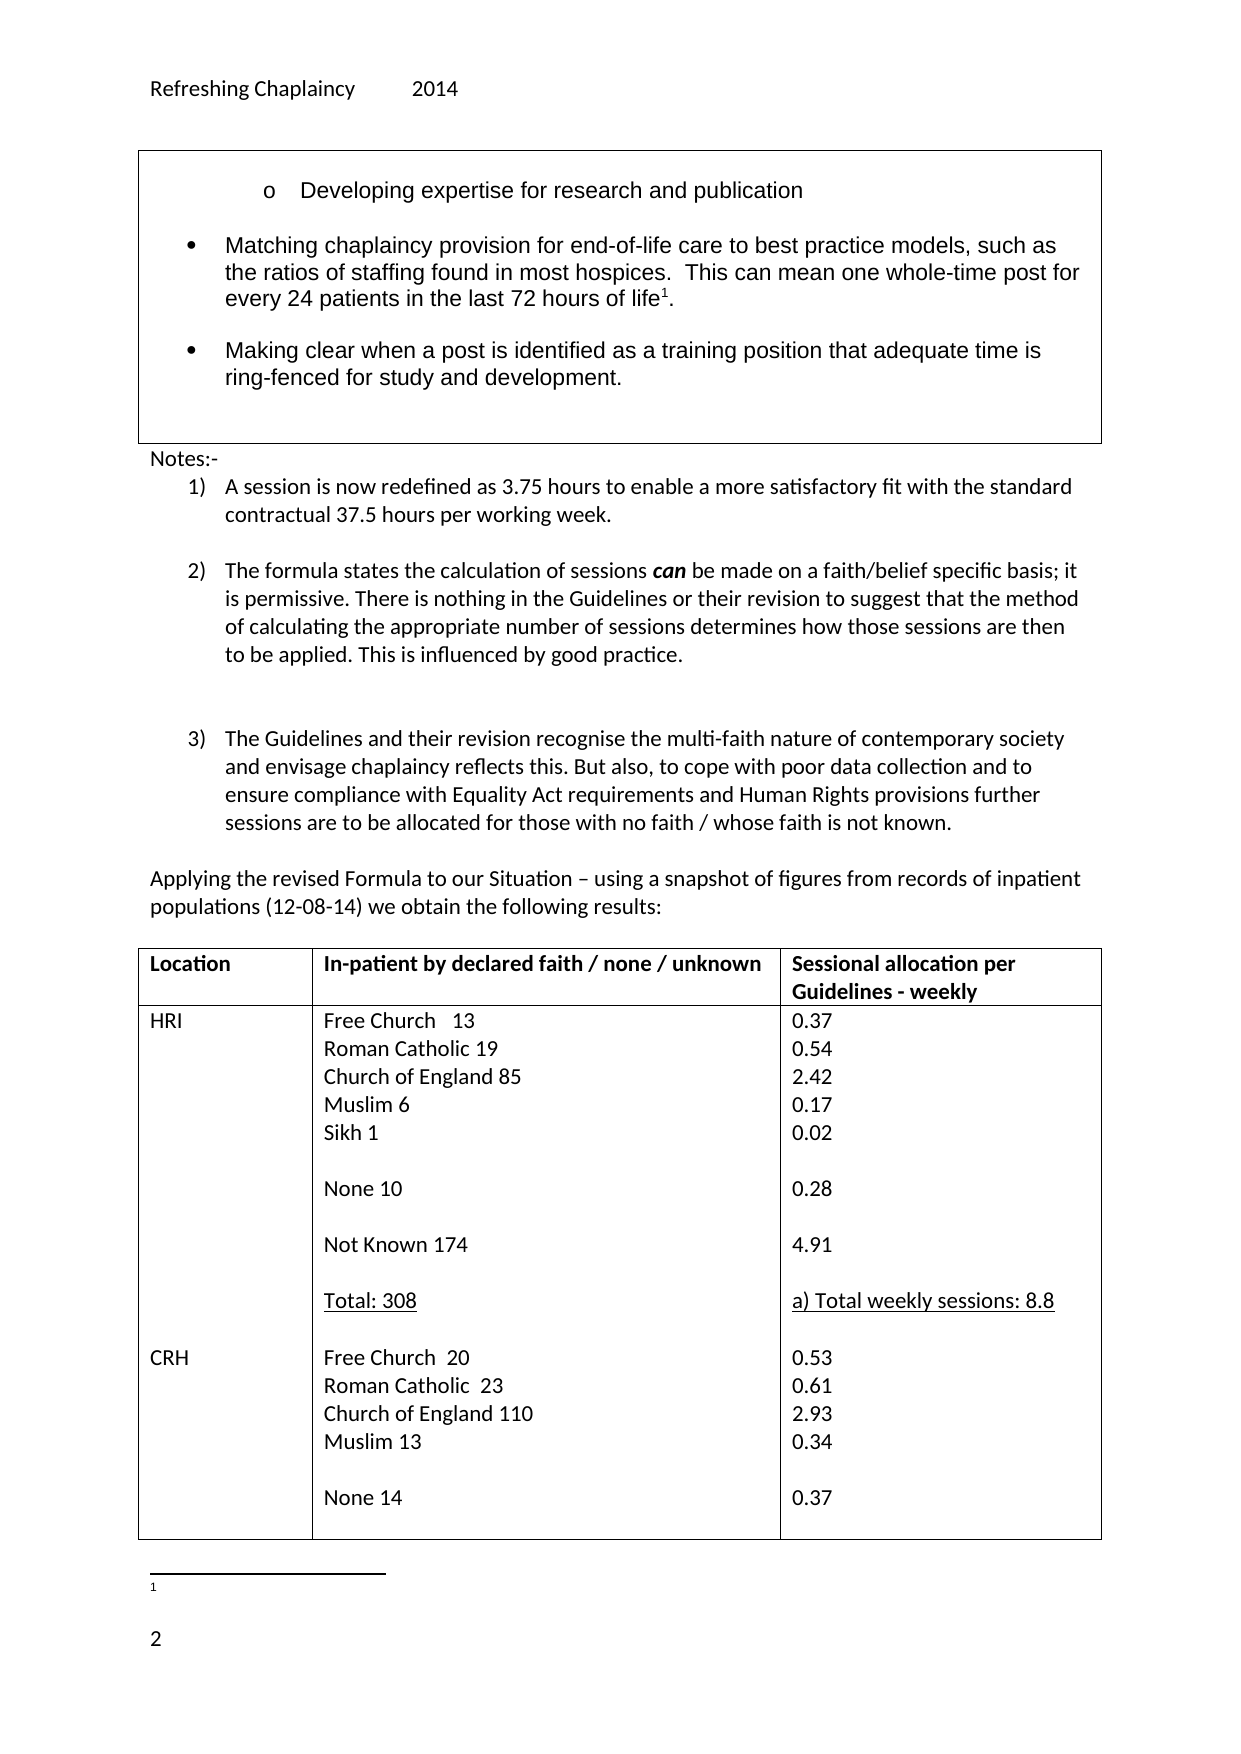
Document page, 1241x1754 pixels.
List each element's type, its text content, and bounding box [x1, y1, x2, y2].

table_header Sessional allocation per Guidelines - weekly [781, 949, 1101, 1005]
list The Guidelines and their revision recognise the multi-faith nature of contemporary society and envisage chaplaincy reflects this. But also, to cope with poor data collection and to ensure compliance with Equality Act requirements and Human Rights provisions further sessions are to be allocated for those with no faith / whose faith is not known. [187, 724, 1090, 836]
text Applying the revised Formula to our Situation – using a snapshot of figures from records of inpatient populations (12-08-14) we obtain the following results: [150, 864, 1090, 920]
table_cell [139, 1006, 312, 1539]
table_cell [781, 1006, 1101, 1539]
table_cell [313, 1006, 780, 1539]
table_header In-patient by declared faith / none / unknown [313, 949, 780, 1005]
list The formula states the calculation of sessions can be made on a faith/belief specific basis; it is permissive. There is nothing in the Guidelines or their revision to suggest that the method of calculating the appropriate number of sessions determines how those sessions are then to be applied. This is influenced by good practice. [187, 556, 1090, 668]
table_header Location [139, 949, 312, 1005]
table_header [139, 151, 1101, 443]
text Notes:- [150, 444, 1090, 472]
list A session is now redefined as 3.75 hours to enable a more satisfactory fit with the standard contractual 37.5 hours per working week. [187, 472, 1090, 528]
